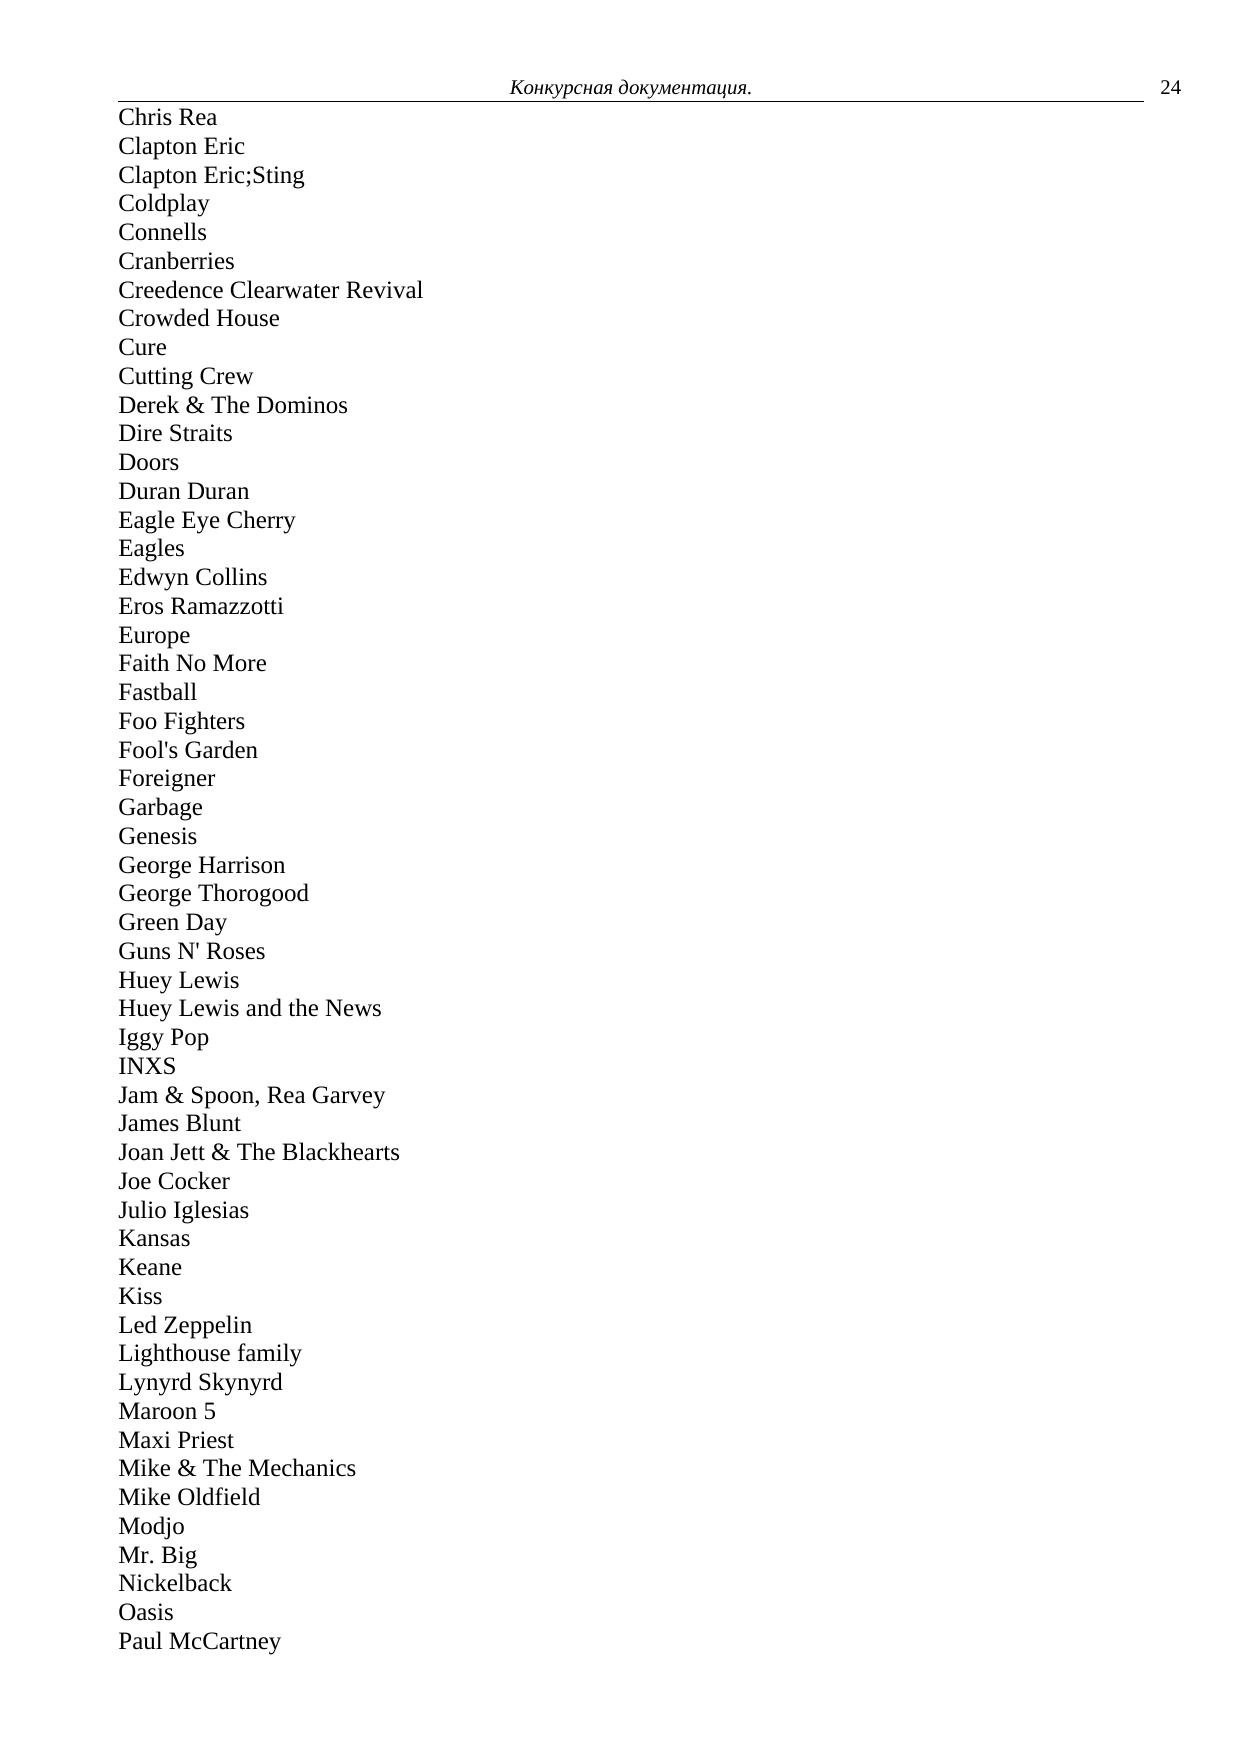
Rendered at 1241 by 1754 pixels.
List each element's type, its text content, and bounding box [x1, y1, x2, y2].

text Cranberries [118, 246, 1181, 275]
text George Thorogood [118, 878, 1181, 907]
text Mike & The Mechanics [118, 1453, 1181, 1482]
text Keane [118, 1252, 1181, 1281]
text Eagles [118, 533, 1181, 562]
text James Blunt [118, 1108, 1181, 1137]
text Cure [118, 332, 1181, 361]
text Kansas [118, 1223, 1181, 1252]
text Clapton Eric [118, 131, 1181, 160]
text Fool's Garden [118, 735, 1181, 763]
text Doors [118, 447, 1181, 476]
text Clapton Eric;Sting [118, 160, 1181, 188]
text Huey Lewis and the News [118, 993, 1181, 1022]
text Green Day [118, 907, 1181, 936]
text Nickelback [118, 1568, 1181, 1597]
text Mr. Big [118, 1540, 1181, 1568]
text Foo Fighters [118, 706, 1181, 735]
text Maroon 5 [118, 1396, 1181, 1425]
text Iggy Pop [118, 1022, 1181, 1051]
text INXS [118, 1051, 1181, 1080]
text Crowded House [118, 303, 1181, 332]
text Edwyn Collins [118, 562, 1181, 591]
text Derek & The Dominos [118, 390, 1181, 418]
text Paul McCartney [118, 1626, 1181, 1655]
text Cutting Crew [118, 361, 1181, 390]
text Eros Ramazzotti [118, 591, 1181, 620]
text Huey Lewis [118, 965, 1181, 993]
text Lynyrd Skynyrd [118, 1367, 1181, 1396]
text Joe Cocker [118, 1166, 1181, 1195]
text Dire Straits [118, 418, 1181, 447]
text Fastball [118, 677, 1181, 706]
text Chris Rea [118, 102, 1181, 131]
text Coldplay [118, 188, 1181, 217]
text Creedence Clearwater Revival [118, 275, 1181, 303]
text Garbage [118, 792, 1181, 821]
text Guns N' Roses [118, 936, 1181, 965]
text Maxi Priest [118, 1425, 1181, 1453]
text Lighthouse family [118, 1338, 1181, 1367]
text Oasis [118, 1597, 1181, 1626]
text Connells [118, 217, 1181, 246]
text Joan Jett & The Blackhearts [118, 1137, 1181, 1166]
text Duran Duran [118, 476, 1181, 505]
text Mike Oldfield [118, 1482, 1181, 1511]
text Kiss [118, 1281, 1181, 1310]
text Jam & Spoon, Rea Garvey [118, 1080, 1181, 1108]
text Europe [118, 620, 1181, 648]
text Led Zeppelin [118, 1310, 1181, 1338]
text Eagle Eye Cherry [118, 505, 1181, 533]
text George Harrison [118, 850, 1181, 878]
text Foreigner [118, 763, 1181, 792]
text Modjo [118, 1511, 1181, 1540]
text Genesis [118, 821, 1181, 850]
text Faith No More [118, 648, 1181, 677]
text Julio Iglesias [118, 1195, 1181, 1223]
